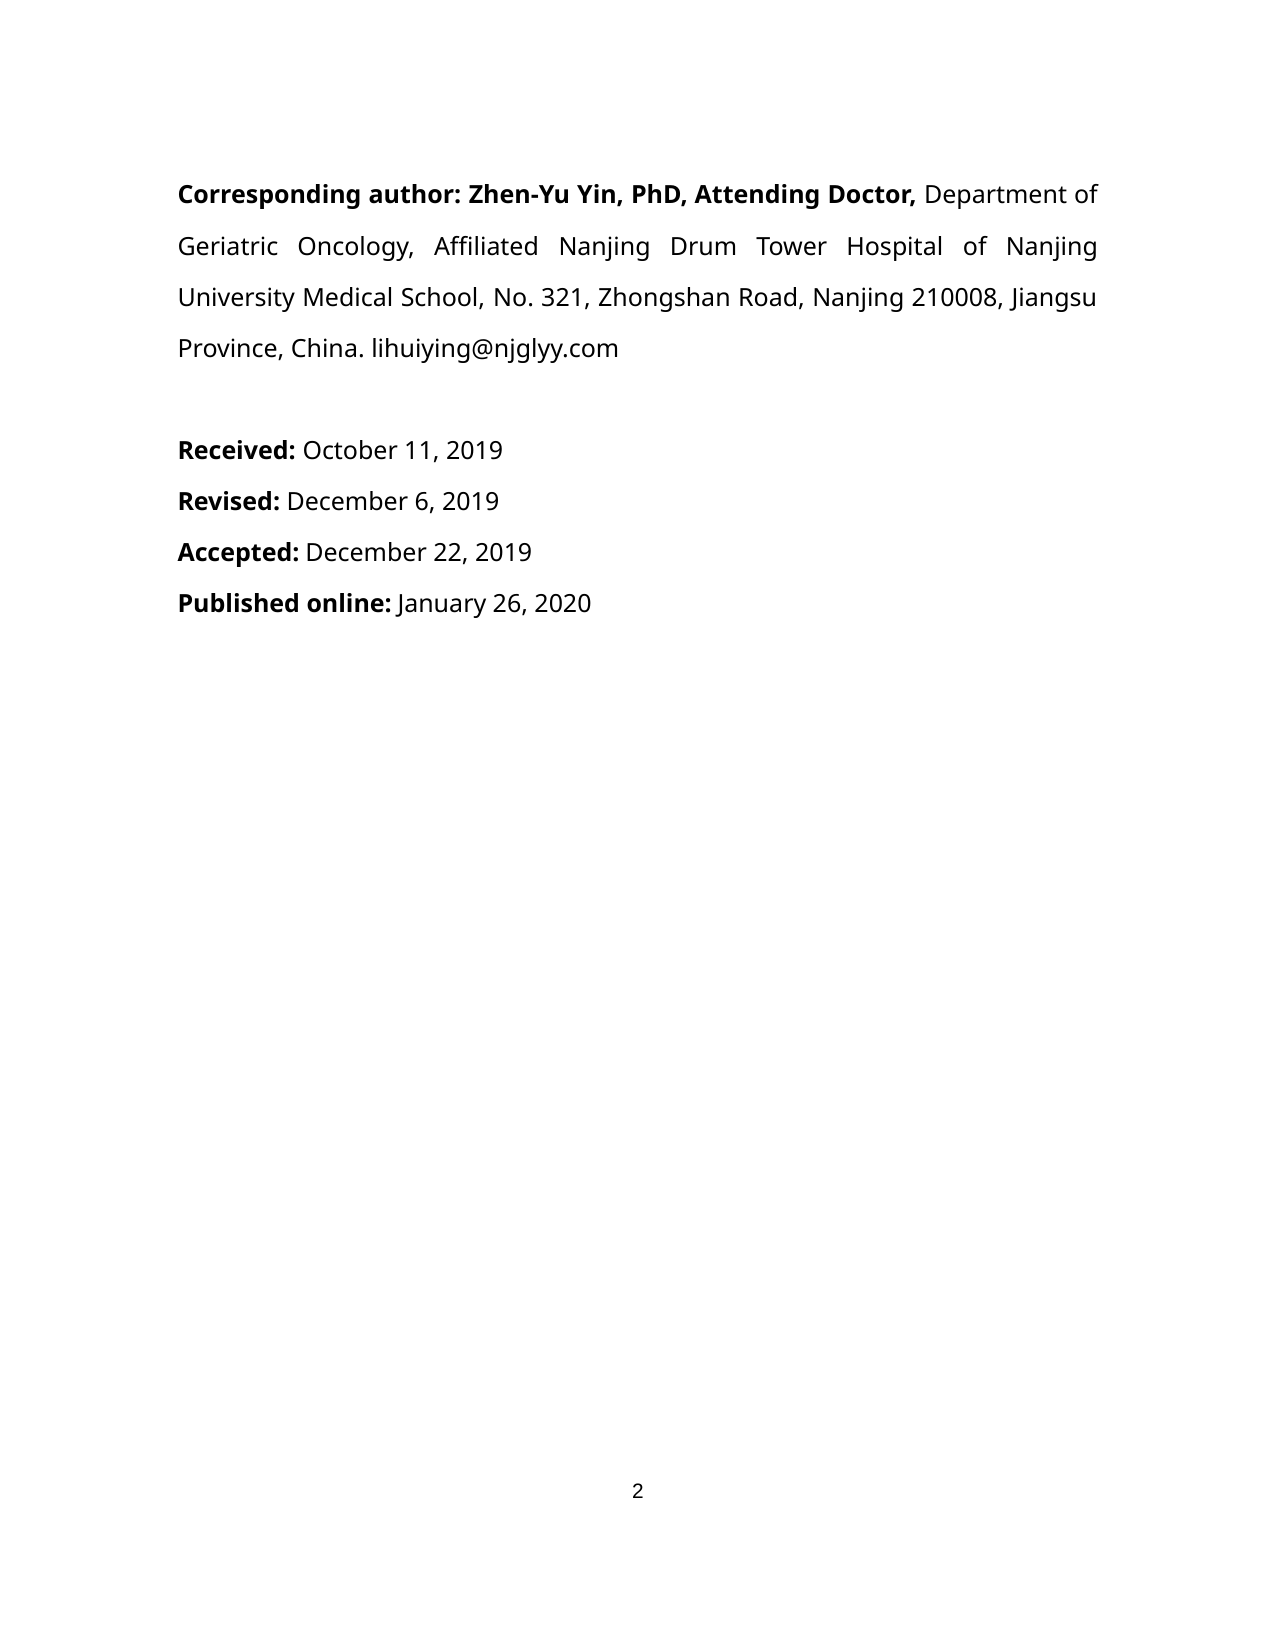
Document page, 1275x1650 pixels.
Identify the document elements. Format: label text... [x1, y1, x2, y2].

text Corresponding author: Zhen-Yu Yin, PhD, Attending Doctor, Department of Geriatric Oncology, Affiliated Nanjing Drum Tower Hospital of Nanjing University Medical School, No. 321, Zhongshan Road, Nanjing 210008, Jiangsu Province, China. lihuiying@njglyy.com [177, 177, 1098, 364]
text Published online: January 26, 2020 [177, 586, 1098, 619]
text Received: October 11, 2019 [177, 432, 1098, 466]
text Accepted: December 22, 2019 [177, 534, 1098, 568]
text Revised: December 6, 2019 [177, 483, 1098, 517]
